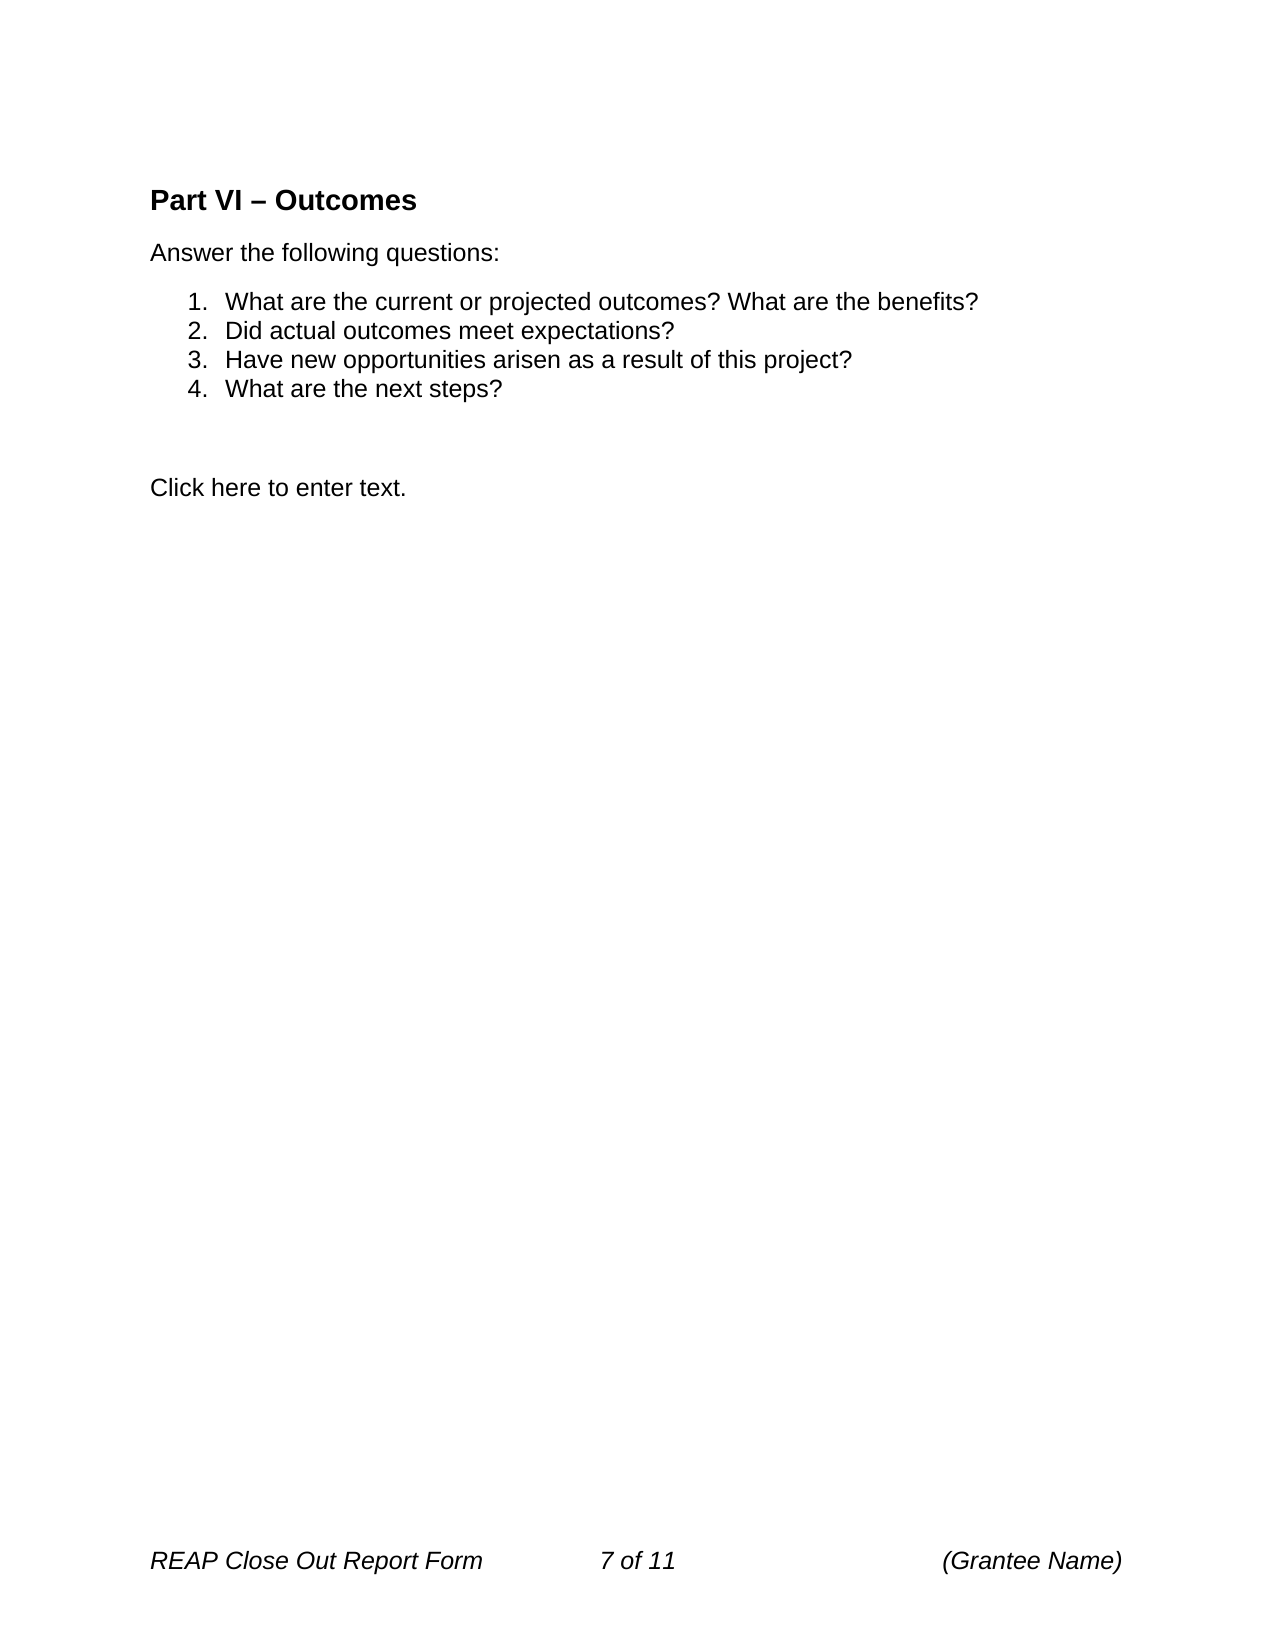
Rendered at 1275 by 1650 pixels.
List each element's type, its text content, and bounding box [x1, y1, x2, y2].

list What are the next steps? [187, 373, 1125, 402]
text Answer the following questions: [150, 238, 1125, 266]
list What are the current or projected outcomes? What are the benefits? [187, 287, 1125, 316]
subtitle Part VI – Outcomes [150, 183, 1125, 217]
list Did actual outcomes meet expectations? [187, 316, 1125, 345]
list Have new opportunities arisen as a result of this project? [187, 345, 1125, 373]
